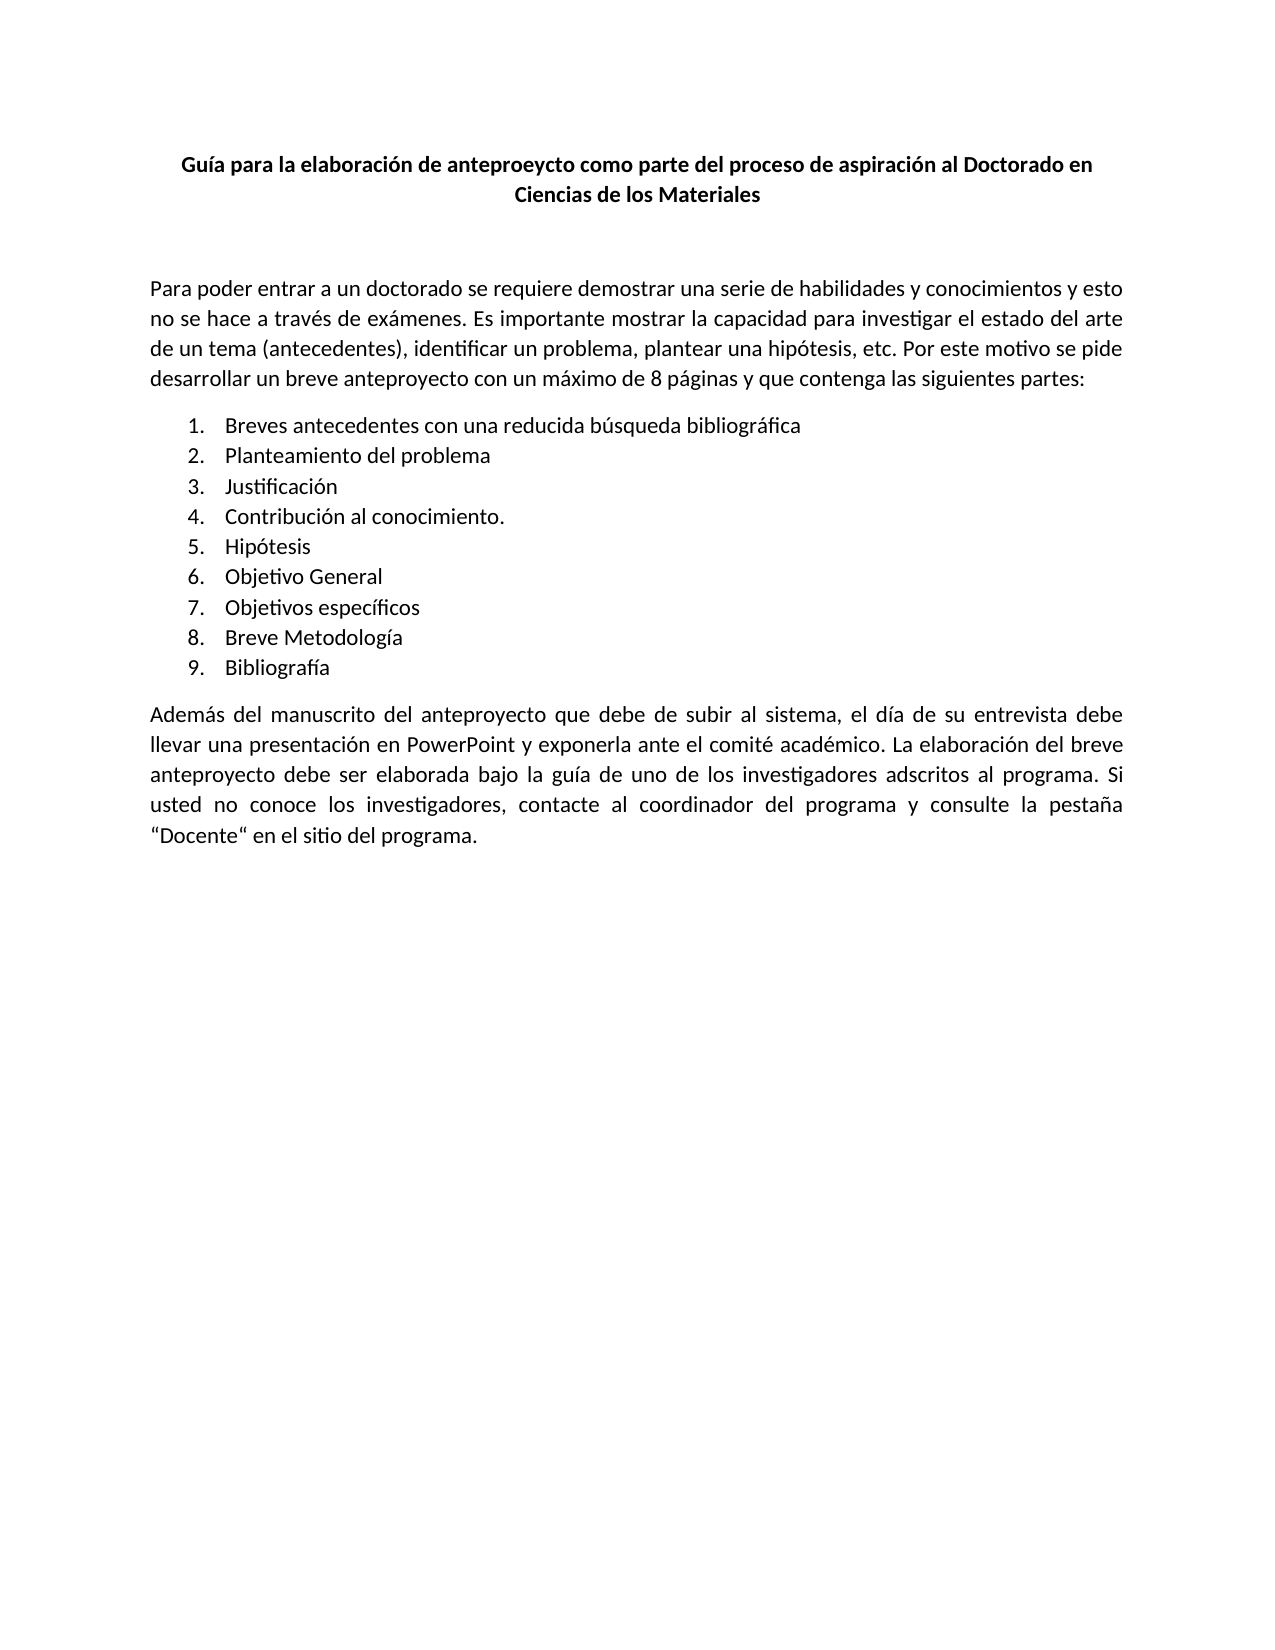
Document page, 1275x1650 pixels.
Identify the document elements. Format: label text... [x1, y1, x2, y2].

list Objetivo General [187, 562, 1125, 591]
text Para poder entrar a un doctorado se requiere demostrar una serie de habilidades y conocimientos y esto no se hace a través de exámenes. Es importante mostrar la capacidad para investigar el estado del arte de un tema (antecedentes), identificar un problema, plantear una hipótesis, etc. Por este motivo se pide desarrollar un breve anteproyecto con un máximo de 8 páginas y que contenga las siguientes partes: [150, 274, 1125, 393]
list Contribución al conocimiento. [187, 502, 1125, 530]
text Además del manuscrito del anteproyecto que debe de subir al sistema, el día de su entrevista debe llevar una presentación en PowerPoint y exponerla ante el comité académico. La elaboración del breve anteproyecto debe ser elaborada bajo la guía de uno de los investigadores adscritos al programa. Si usted no conoce los investigadores, contacte al coordinador del programa y consulte la pestaña “Docente“ en el sitio del programa. [150, 700, 1125, 849]
list Justificación [187, 472, 1125, 500]
list Bibliografía [187, 653, 1125, 681]
list Objetivos específicos [187, 593, 1125, 621]
text Guía para la elaboración de anteproeycto como parte del proceso de aspiración al Doctorado en Ciencias de los Materiales [150, 150, 1125, 208]
list Planteamiento del problema [187, 442, 1125, 470]
list Breves antecedentes con una reducida búsqueda bibliográfica [187, 411, 1125, 439]
list Hipótesis [187, 532, 1125, 560]
list Breve Metodología [187, 623, 1125, 651]
